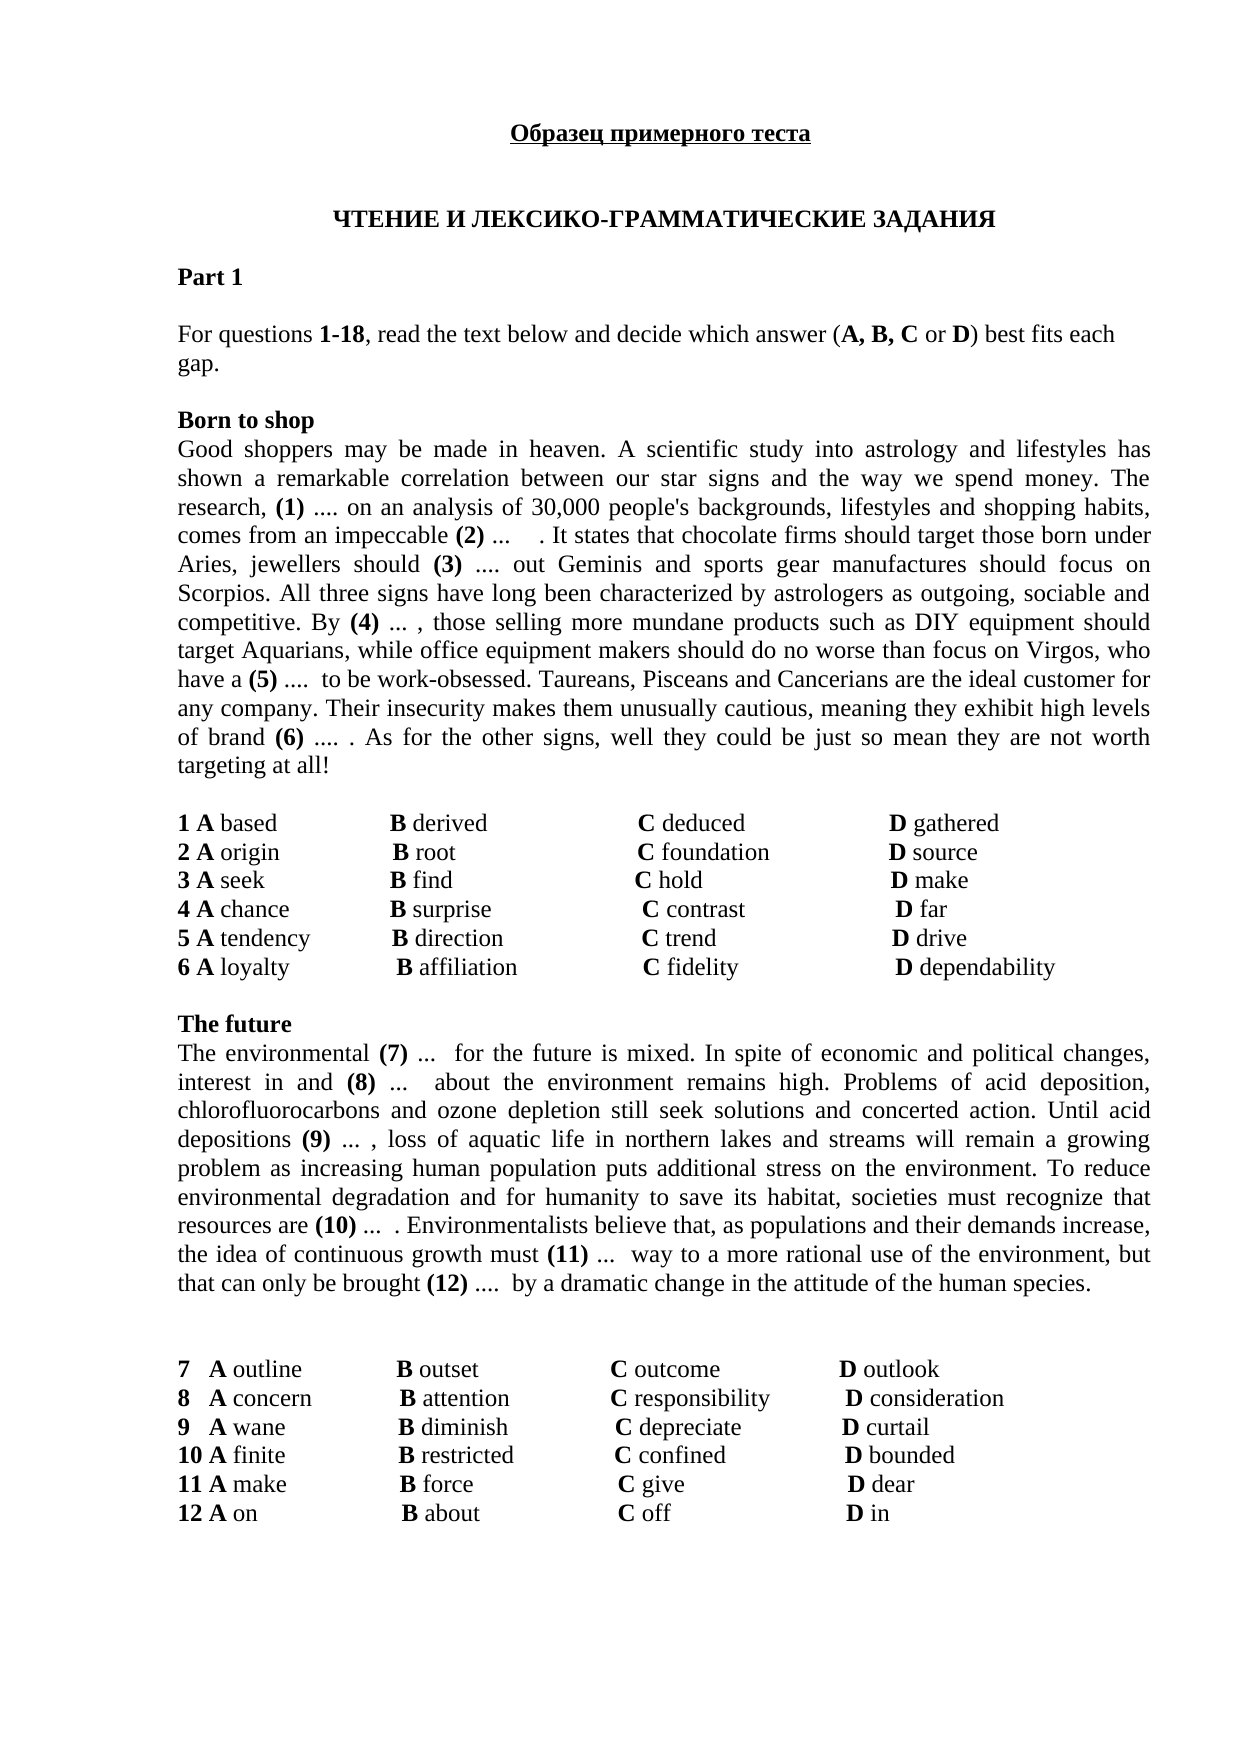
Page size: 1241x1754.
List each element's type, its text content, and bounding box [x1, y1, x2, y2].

text Part 1 [177, 262, 1152, 291]
text 4 A chance B surprise C contrast D far [177, 894, 1152, 923]
text The future [177, 1009, 1152, 1038]
text 1 A based B derived C deduced D gathered [177, 808, 1152, 837]
text 10 A finite B restricted C confined D bounded [177, 1441, 1152, 1469]
text 11 A make B force C give D dear [177, 1469, 1152, 1498]
text ЧТЕНИЕ И ЛЕКСИКО-ГРАММАТИЧЕСКИЕ ЗАДАНИЯ [177, 204, 1152, 233]
text Образец примерного теста [177, 118, 1143, 147]
text 7 A outline B outset C outcome D outlook [177, 1354, 1152, 1383]
text For questions 1-18, read the text below and decide which answer (A, B, C or D) best fits each gap. [177, 319, 1152, 377]
text 12 A on B about C off D in [177, 1498, 1152, 1527]
text 2 A origin B root C foundation D source [177, 837, 1152, 866]
text The environmental (7) ... for the future is mixed. In spite of economic and political changes, interest in and (8) ... about the environment remains high. Problems of acid deposition, chlorofluorocarbons and ozone depletion still seek solutions and concerted action. Until acid depositions (9) ... , loss of aquatic life in northern lakes and streams will remain a growing problem as increasing human population puts additional stress on the environment. To reduce environmental degradation and for humanity to save its habitat, societies must recognize that resources are (10) ... . Environmentalists believe that, as populations and their demands increase, the idea of continuous growth must (11) ... way to a more rational use of the environment, but that can only be brought (12) .... by a dramatic change in the attitude of the human species. [177, 1038, 1152, 1297]
text 3 A seek B find C hold D make [177, 866, 1152, 894]
text 6 A loyalty B affiliation C fidelity D dependability [177, 952, 1152, 981]
text Good shoppers may be made in heaven. A scientific study into astrology and lifestyles has shown a remarkable correlation between our star signs and the way we spend money. The research, (1) .... on an analysis of 30,000 people's backgrounds, lifestyles and shopping habits, comes from an impeccable (2) ... . It states that chocolate firms should target those born under Aries, jewellers should (3) .... out Geminis and sports gear manufactures should focus on Scorpios. All three signs have long been characterized by astrologers as outgoing, sociable and competitive. By (4) ... , those selling more mundane products such as DIY equipment should target Aquarians, while office equipment makers should do no worse than focus on Virgos, who have a (5) .... to be work-obsessed. Taureans, Pisceans and Cancerians are the ideal customer for any company. Their insecurity makes them unusually cautious, meaning they exhibit high levels of brand (6) .... . As for the other signs, well they could be just so mean they are not worth targeting at all! [177, 434, 1152, 779]
text 5 A tendency B direction C trend D drive [177, 923, 1152, 952]
text 9 A wane B diminish C depreciate D curtail [177, 1412, 1152, 1441]
text 8 A concern B attention C responsibility D consideration [177, 1383, 1152, 1412]
text Born to shop [177, 406, 1152, 434]
